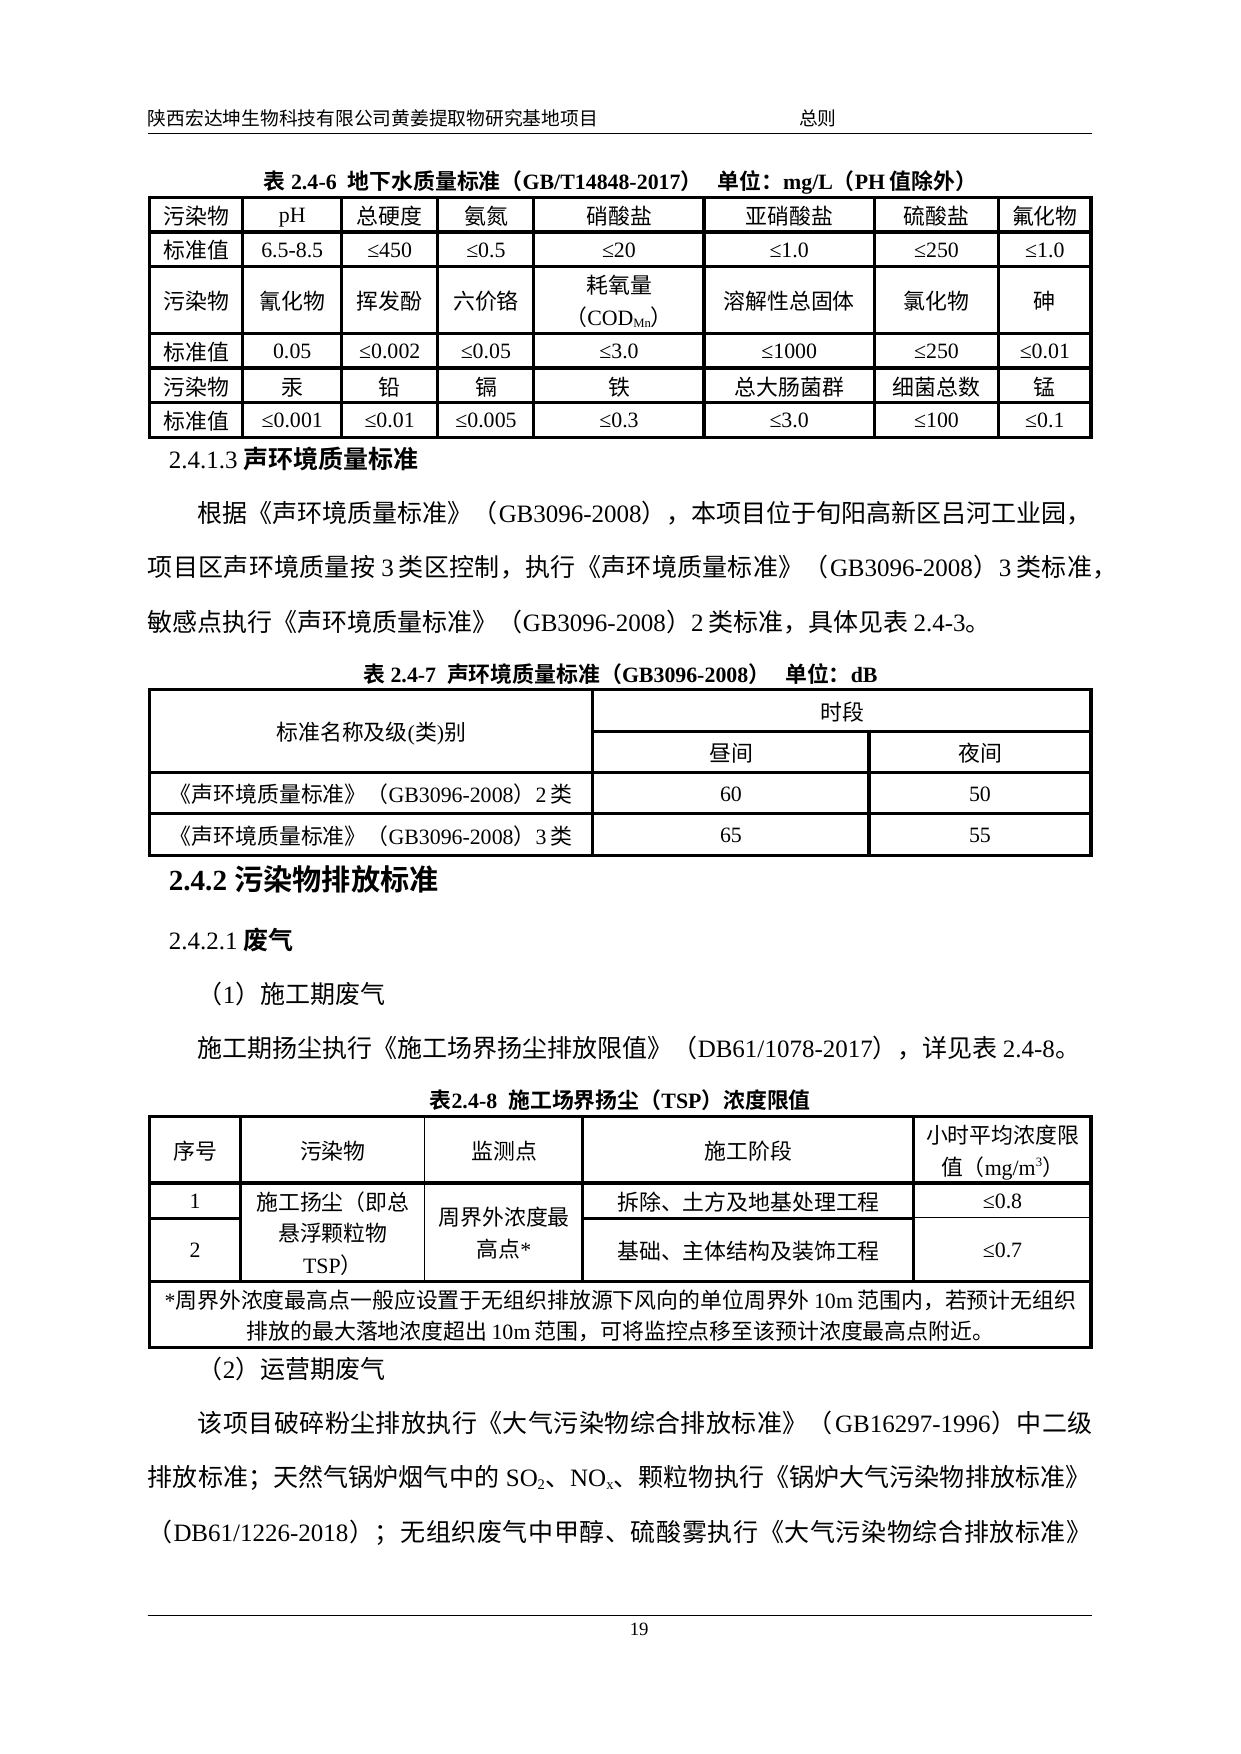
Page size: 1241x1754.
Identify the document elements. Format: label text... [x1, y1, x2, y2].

table_header 时段 [594, 691, 1089, 729]
table_cell 汞 [244, 370, 340, 401]
table_cell ≤0.01 [343, 404, 436, 436]
table_cell ≤0.7 [915, 1218, 1089, 1279]
table_cell ≤3.0 [535, 335, 702, 366]
table_cell 铅 [343, 370, 436, 401]
table_header 亚硝酸盐 [706, 199, 873, 230]
table_header 污染物 [242, 1118, 424, 1181]
table_cell ≤1.0 [706, 234, 873, 265]
text 根据《声环境质量标准》（GB3096-2008），本项目位于旬阳高新区吕河工业园，项目区声环境质量按3类区控制，执行《声环境质量标准》（GB3096-2008）3类标准，敏感点执行《声环境质量标准》（GB3096-2008）2类标准，具体见表2.4-3。 [148, 493, 1092, 638]
table_cell 六价铬 [439, 268, 532, 332]
subtitle 污染物排放标准 [148, 857, 1092, 899]
table_cell 60 [594, 774, 867, 812]
table_header 总硬度 [343, 199, 436, 230]
table_header 硫酸盐 [876, 199, 997, 230]
table_cell ≤0.05 [439, 335, 532, 366]
subtitle 声环境质量标准 [148, 439, 1092, 475]
table_cell ≤450 [343, 234, 436, 265]
table_cell ≤0.005 [439, 404, 532, 436]
table_cell 2 [151, 1220, 239, 1279]
table_cell 施工扬尘（即总悬浮颗粒物TSP） [242, 1185, 424, 1279]
table_cell 6.5-8.5 [244, 234, 340, 265]
table_cell ≤0.5 [439, 234, 532, 265]
table_cell ≤250 [876, 335, 997, 366]
table_cell ≤0.01 [1000, 335, 1089, 366]
table_header 监测点 [425, 1118, 581, 1181]
text （1）施工期废气 [148, 974, 1092, 1011]
table_header 序号 [151, 1118, 239, 1181]
table_cell 65 [594, 815, 867, 854]
table_cell ≤0.8 [915, 1185, 1089, 1217]
table_cell ≤100 [876, 404, 997, 436]
table_header 氟化物 [1000, 199, 1089, 230]
table_cell ≤250 [876, 234, 997, 265]
table_header 硝酸盐 [535, 199, 702, 230]
table_cell 氰化物 [244, 268, 340, 332]
table_cell ≤1.0 [1000, 234, 1089, 265]
table_cell ≤1000 [706, 335, 873, 366]
table_header 污染物 [151, 199, 241, 230]
table_cell 标准值 [151, 335, 241, 366]
table_cell 污染物 [151, 370, 241, 401]
table_header 标准名称及级(类)别 [151, 691, 591, 771]
table_header 氨氮 [439, 199, 532, 230]
table_cell 污染物 [151, 268, 241, 332]
table_cell 溶解性总固体 [706, 268, 873, 332]
table_cell 砷 [1000, 268, 1089, 332]
table_cell 总大肠菌群 [706, 370, 873, 401]
table_cell ≤0.001 [244, 404, 340, 436]
table_cell 锰 [1000, 370, 1089, 401]
table_cell ≤0.1 [1000, 404, 1089, 436]
table_cell ≤0.002 [343, 335, 436, 366]
table_cell ≤3.0 [706, 404, 873, 436]
table_cell 标准值 [151, 404, 241, 436]
table_cell 铁 [535, 370, 702, 401]
table_cell 挥发酚 [343, 268, 436, 332]
table_cell 55 [871, 815, 1089, 854]
table_cell 1 [151, 1185, 239, 1217]
table_cell 拆除、土方及地基处理工程 [584, 1185, 912, 1217]
table_cell 基础、主体结构及装饰工程 [584, 1220, 912, 1279]
table_cell 耗氧量（CODMn） [535, 268, 702, 332]
table_header 小时平均浓度限值（mg/m3） [915, 1118, 1089, 1181]
table_cell *周界外浓度最高点一般应设置于无组织排放源下风向的单位周界外10m范围内，若预计无组织排放的最大落地浓度超出10m范围，可将监控点移至该预计浓度最高点附近。 [151, 1283, 1089, 1346]
table_cell 《声环境质量标准》（GB3096-2008）2类 [151, 774, 591, 812]
table_cell 标准值 [151, 234, 241, 265]
table_cell 镉 [439, 370, 532, 401]
table_cell 0.05 [244, 335, 340, 366]
table_cell 周界外浓度最高点* [425, 1185, 581, 1279]
subtitle 废气 [148, 920, 1092, 956]
text （2）运营期废气 [148, 1349, 1092, 1385]
table_header 施工阶段 [584, 1118, 912, 1181]
table_cell 昼间 [594, 733, 867, 771]
table_cell 细菌总数 [876, 370, 997, 401]
table_cell 50 [871, 774, 1089, 812]
table_cell 氯化物 [876, 268, 997, 332]
table_header pH [244, 199, 340, 230]
table_cell ≤20 [535, 234, 702, 265]
table_cell ≤0.3 [535, 404, 702, 436]
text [148, 1403, 1092, 1548]
table_cell 夜间 [871, 733, 1089, 771]
table_cell 《声环境质量标准》（GB3096-2008）3类 [151, 815, 591, 854]
